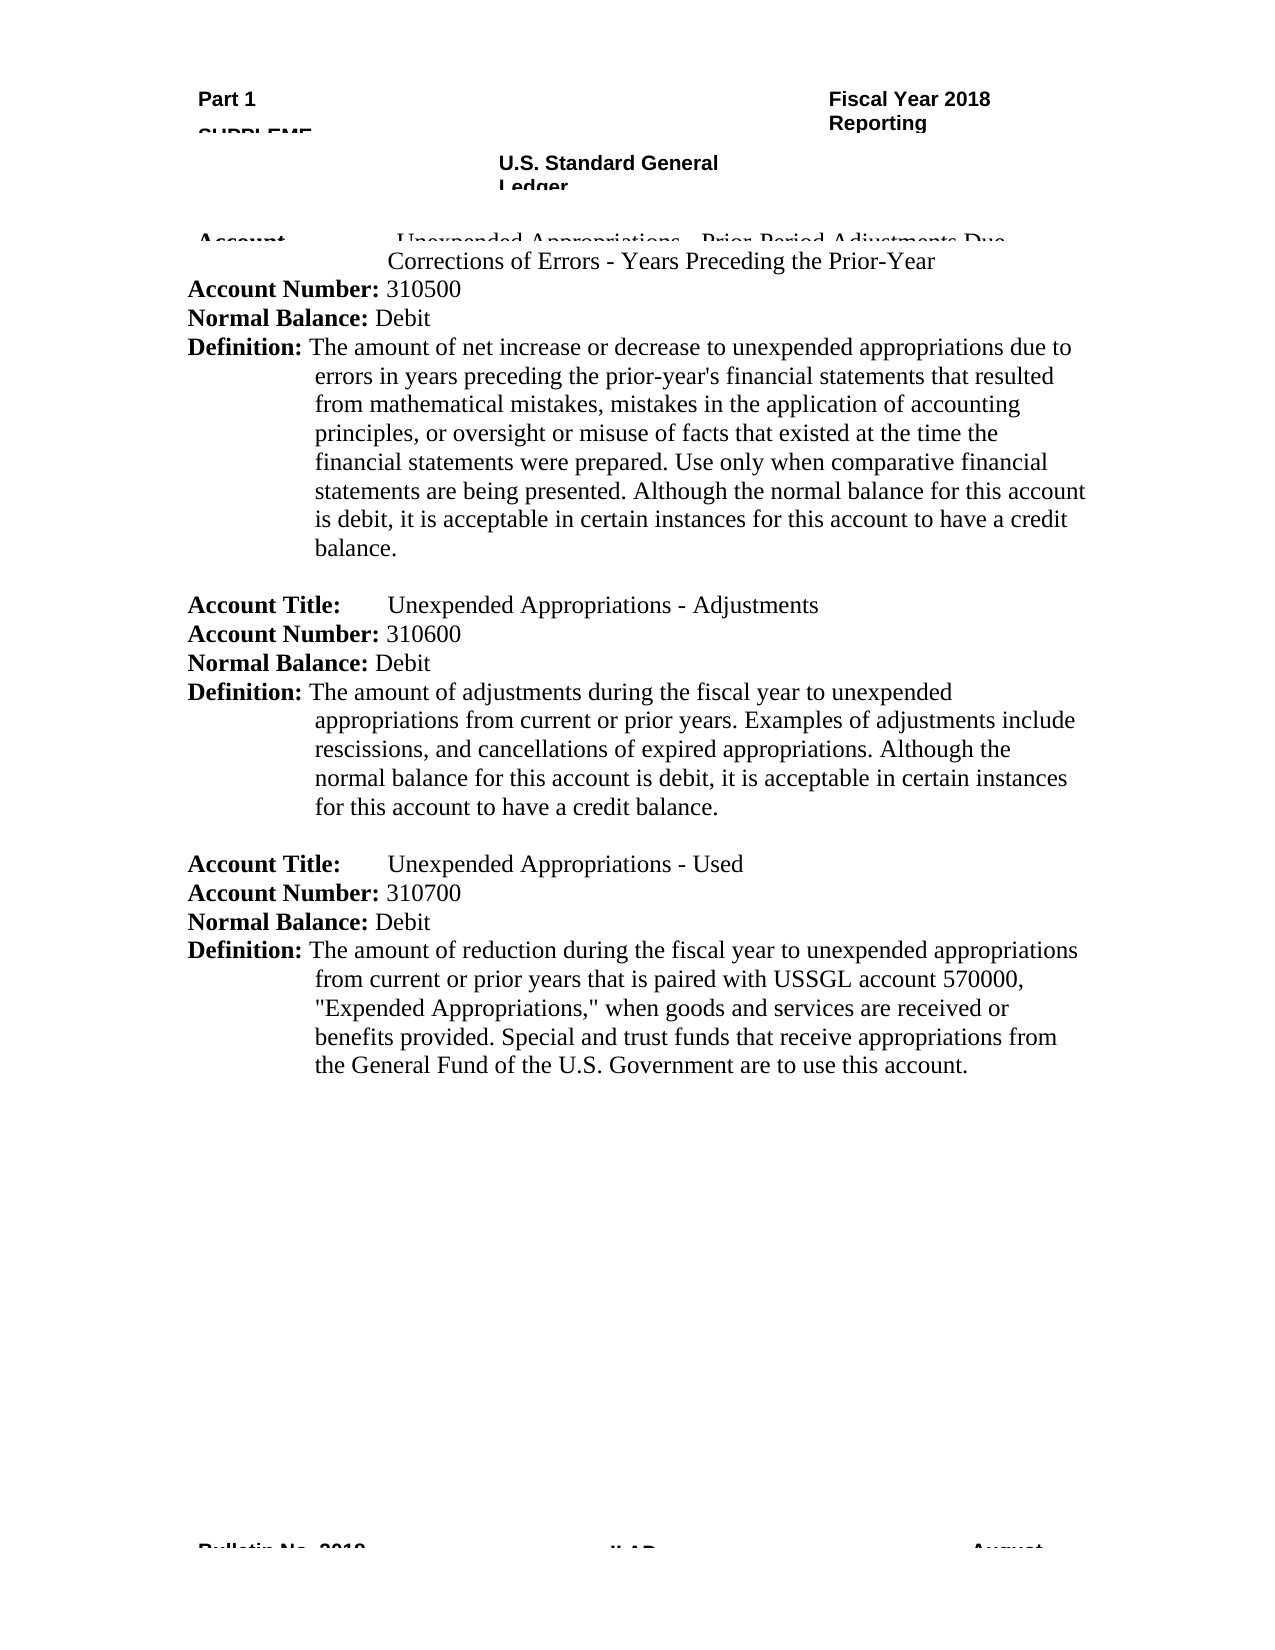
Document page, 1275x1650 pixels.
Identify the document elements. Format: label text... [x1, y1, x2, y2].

text Definition: The amount of reduction during the fiscal year to unexpended appropriations from current or prior years that is paired with USSGL account 570000, "Expended Appropriations," when goods and services are received or benefits provided. Special and trust funds that receive appropriations from the General Fund of the U.S. Government are to use this account. [187, 936, 1084, 1079]
text Corrections of Errors - Years Preceding the Prior-Year [387, 246, 1212, 274]
text Account Number: 310600 [187, 619, 1212, 648]
text Normal Balance: Debit [187, 907, 1212, 936]
text Account Title: Unexpended Appropriations - Adjustments [187, 591, 1212, 619]
text Definition: The amount of net increase or decrease to unexpended appropriations due to errors in years preceding the prior-year's financial statements that resulted from mathematical mistakes, mistakes in the application of accounting principles, or oversight or misuse of facts that existed at the time the financial statements were prepared. Use only when comparative financial statements are being presented. Although the normal balance for this account is debit, it is acceptable in certain instances for this account to have a credit balance. [187, 332, 1086, 562]
text Normal Balance: Debit [187, 648, 1212, 677]
text Definition: The amount of adjustments during the fiscal year to unexpended appropriations from current or prior years. Examples of adjustments include rescissions, and cancellations of expired appropriations. Although the normal balance for this account is debit, it is acceptable in certain instances for this account to have a credit balance. [187, 677, 1077, 821]
text Account Number: 310500 [187, 274, 1212, 303]
text Account Number: 310700 [187, 878, 1212, 907]
text Account Title: Unexpended Appropriations - Used [187, 849, 1212, 878]
text Normal Balance: Debit [187, 303, 1212, 332]
